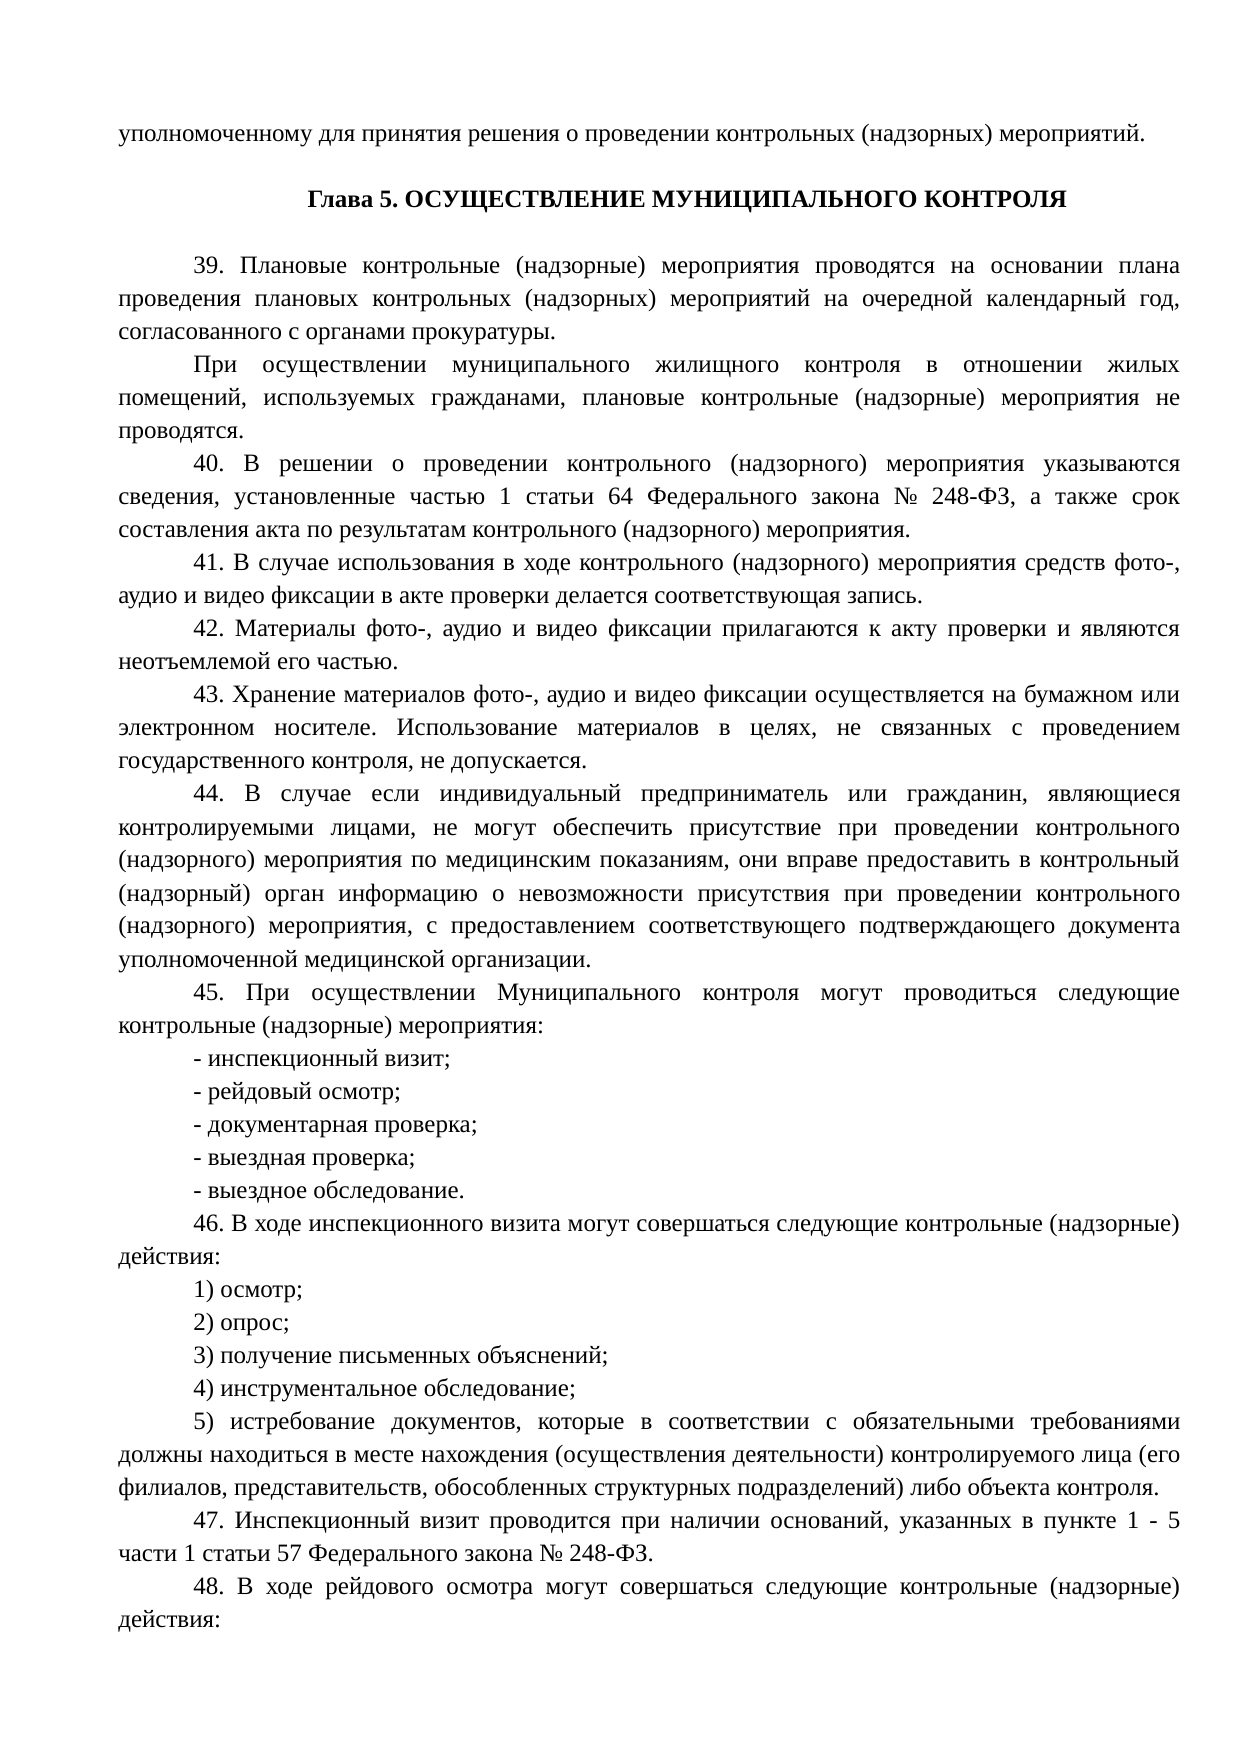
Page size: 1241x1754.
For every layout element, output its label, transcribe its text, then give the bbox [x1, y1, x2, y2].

text - документарная проверка; [118, 1109, 1181, 1137]
text 3) получение письменных объяснений; [118, 1340, 1181, 1369]
text 45. При осуществлении Муниципального контроля могут проводиться следующие контрольные (надзорные) мероприятия: [118, 977, 1181, 1038]
text При осуществлении муниципального жилищного контроля в отношении жилых помещений, используемых гражданами, плановые контрольные (надзорные) мероприятия не проводятся. [118, 349, 1181, 444]
text 48. В ходе рейдового осмотра могут совершаться следующие контрольные (надзорные) действия: [118, 1571, 1181, 1633]
text 46. В ходе инспекционного визита могут совершаться следующие контрольные (надзорные) действия: [118, 1208, 1181, 1269]
text 39. Плановые контрольные (надзорные) мероприятия проводятся на основании плана проведения плановых контрольных (надзорных) мероприятий на очередной календарный год, согласованного с органами прокуратуры. [118, 250, 1181, 345]
text 40. В решении о проведении контрольного (надзорного) мероприятия указываются сведения, установленные частью 1 статьи 64 Федерального закона № 248-ФЗ, а также срок составления акта по результатам контрольного (надзорного) мероприятия. [118, 448, 1181, 543]
text 42. Материалы фото-, аудио и видео фиксации прилагаются к акту проверки и являются неотъемлемой его частью. [118, 613, 1181, 675]
text - инспекционный визит; [118, 1043, 1181, 1071]
text 2) опрос; [118, 1307, 1181, 1336]
text Глава 5. ОСУЩЕСТВЛЕНИЕ МУНИЦИПАЛЬНОГО КОНТРОЛЯ [118, 184, 1181, 213]
text - выездная проверка; [118, 1142, 1181, 1171]
text 4) инструментальное обследование; [118, 1373, 1181, 1402]
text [118, 118, 1181, 147]
text 47. Инспекционный визит проводится при наличии оснований, указанных в пункте 1 - 5 части 1 статьи 57 Федерального закона № 248-ФЗ. [118, 1505, 1181, 1567]
text 43. Хранение материалов фото-, аудио и видео фиксации осуществляется на бумажном или электронном носителе. Использование материалов в целях, не связанных с проведением государственного контроля, не допускается. [118, 679, 1181, 774]
text 41. В случае использования в ходе контрольного (надзорного) мероприятия средств фото-, аудио и видео фиксации в акте проверки делается соответствующая запись. [118, 547, 1181, 609]
text 1) осмотр; [118, 1274, 1181, 1303]
text - выездное обследование. [118, 1175, 1181, 1203]
text - рейдовый осмотр; [118, 1076, 1181, 1104]
text 44. В случае если индивидуальный предприниматель или гражданин, являющиеся контролируемыми лицами, не могут обеспечить присутствие при проведении контрольного (надзорного) мероприятия по медицинским показаниям, они вправе предоставить в контрольный (надзорный) орган информацию о невозможности присутствия при проведении контрольного (надзорного) мероприятия, с предоставлением соответствующего подтверждающего документа уполномоченной медицинской организации. [118, 778, 1181, 972]
text 5) истребование документов, которые в соответствии с обязательными требованиями должны находиться в месте нахождения (осуществления деятельности) контролируемого лица (его филиалов, представительств, обособленных структурных подразделений) либо объекта контроля. [118, 1406, 1181, 1501]
